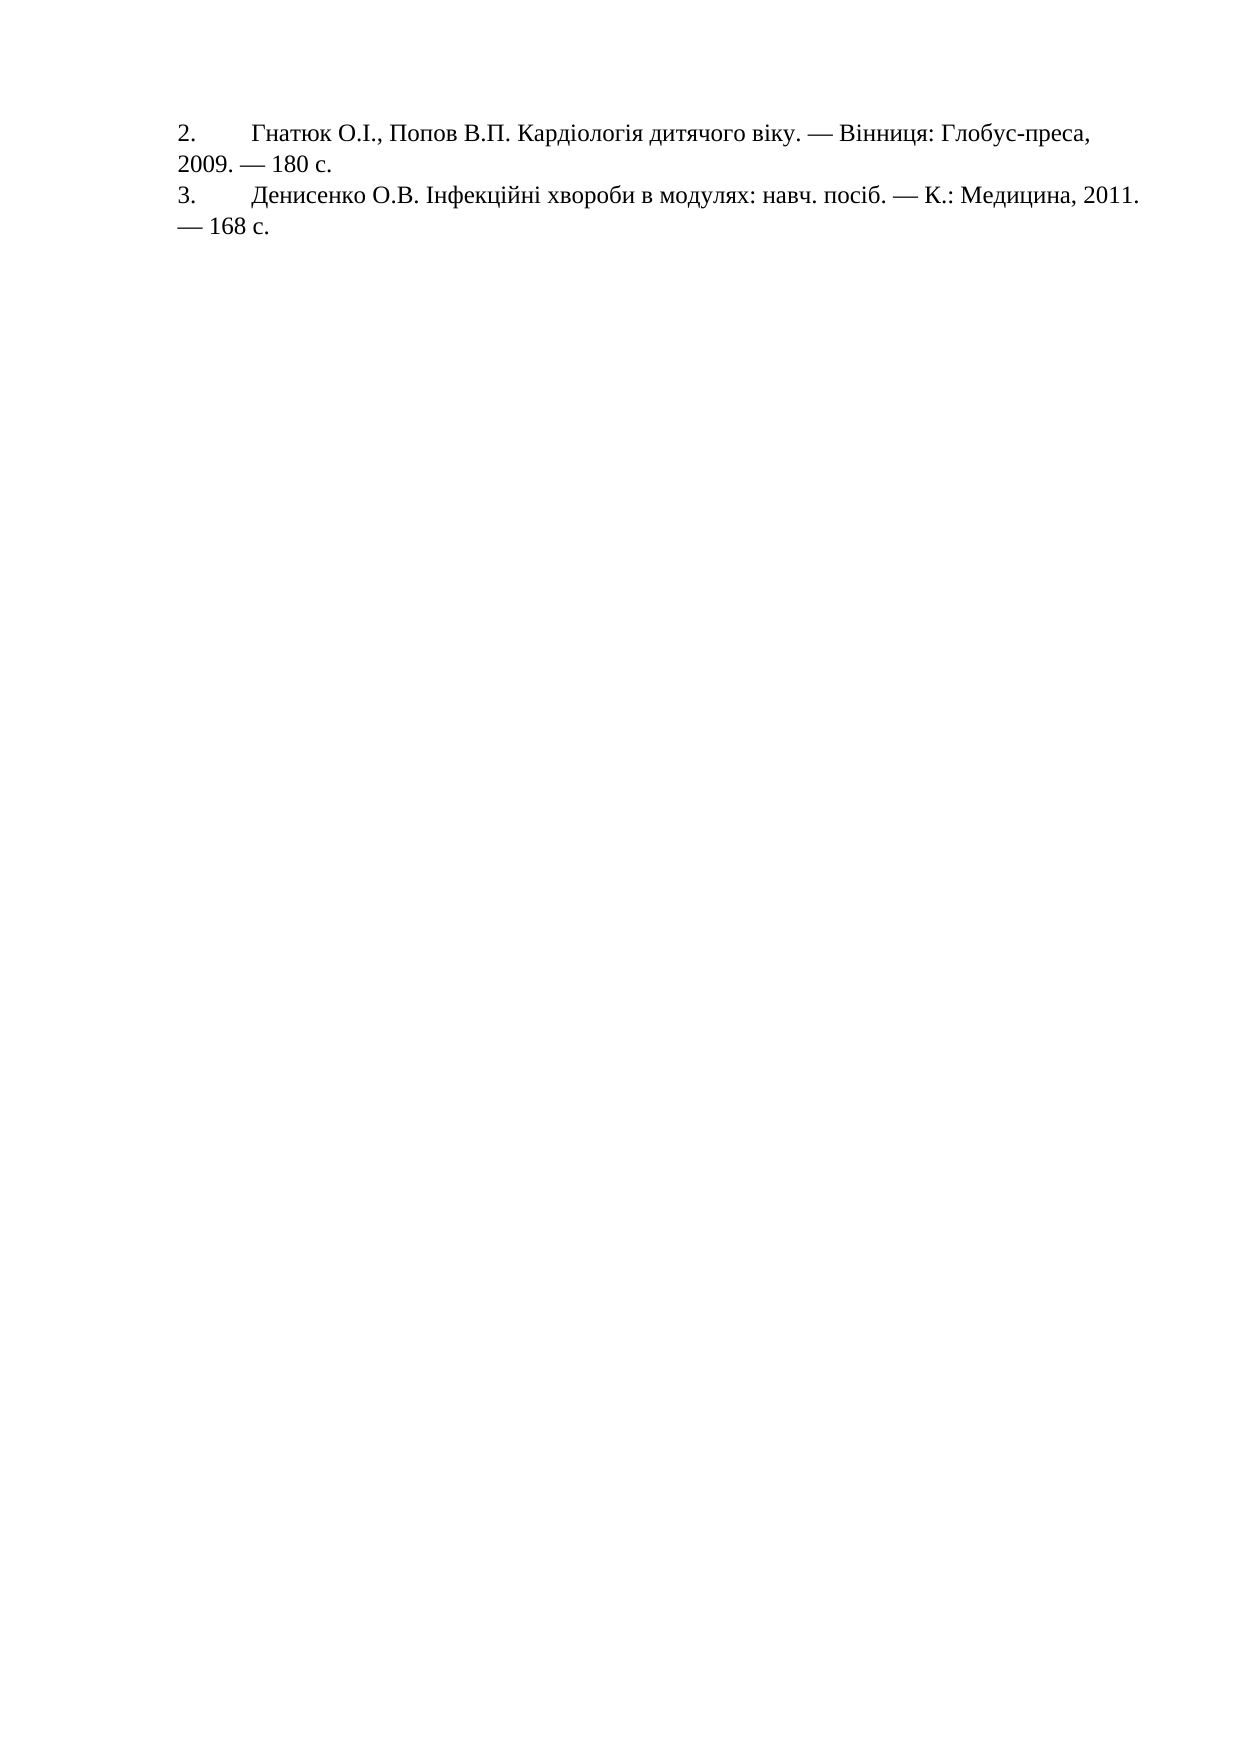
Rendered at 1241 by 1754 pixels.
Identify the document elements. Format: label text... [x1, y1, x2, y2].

list Гнатюк О.І., Попов В.П. Кардіологія дитячого віку. — Вінниця: Глобус-преса, 2009. — 180 с. [177, 118, 1152, 178]
list Денисенко О.В. Інфекційні хвороби в модулях: навч. посіб. — К.: Медицина, 2011. — 168 с. [177, 180, 1152, 240]
